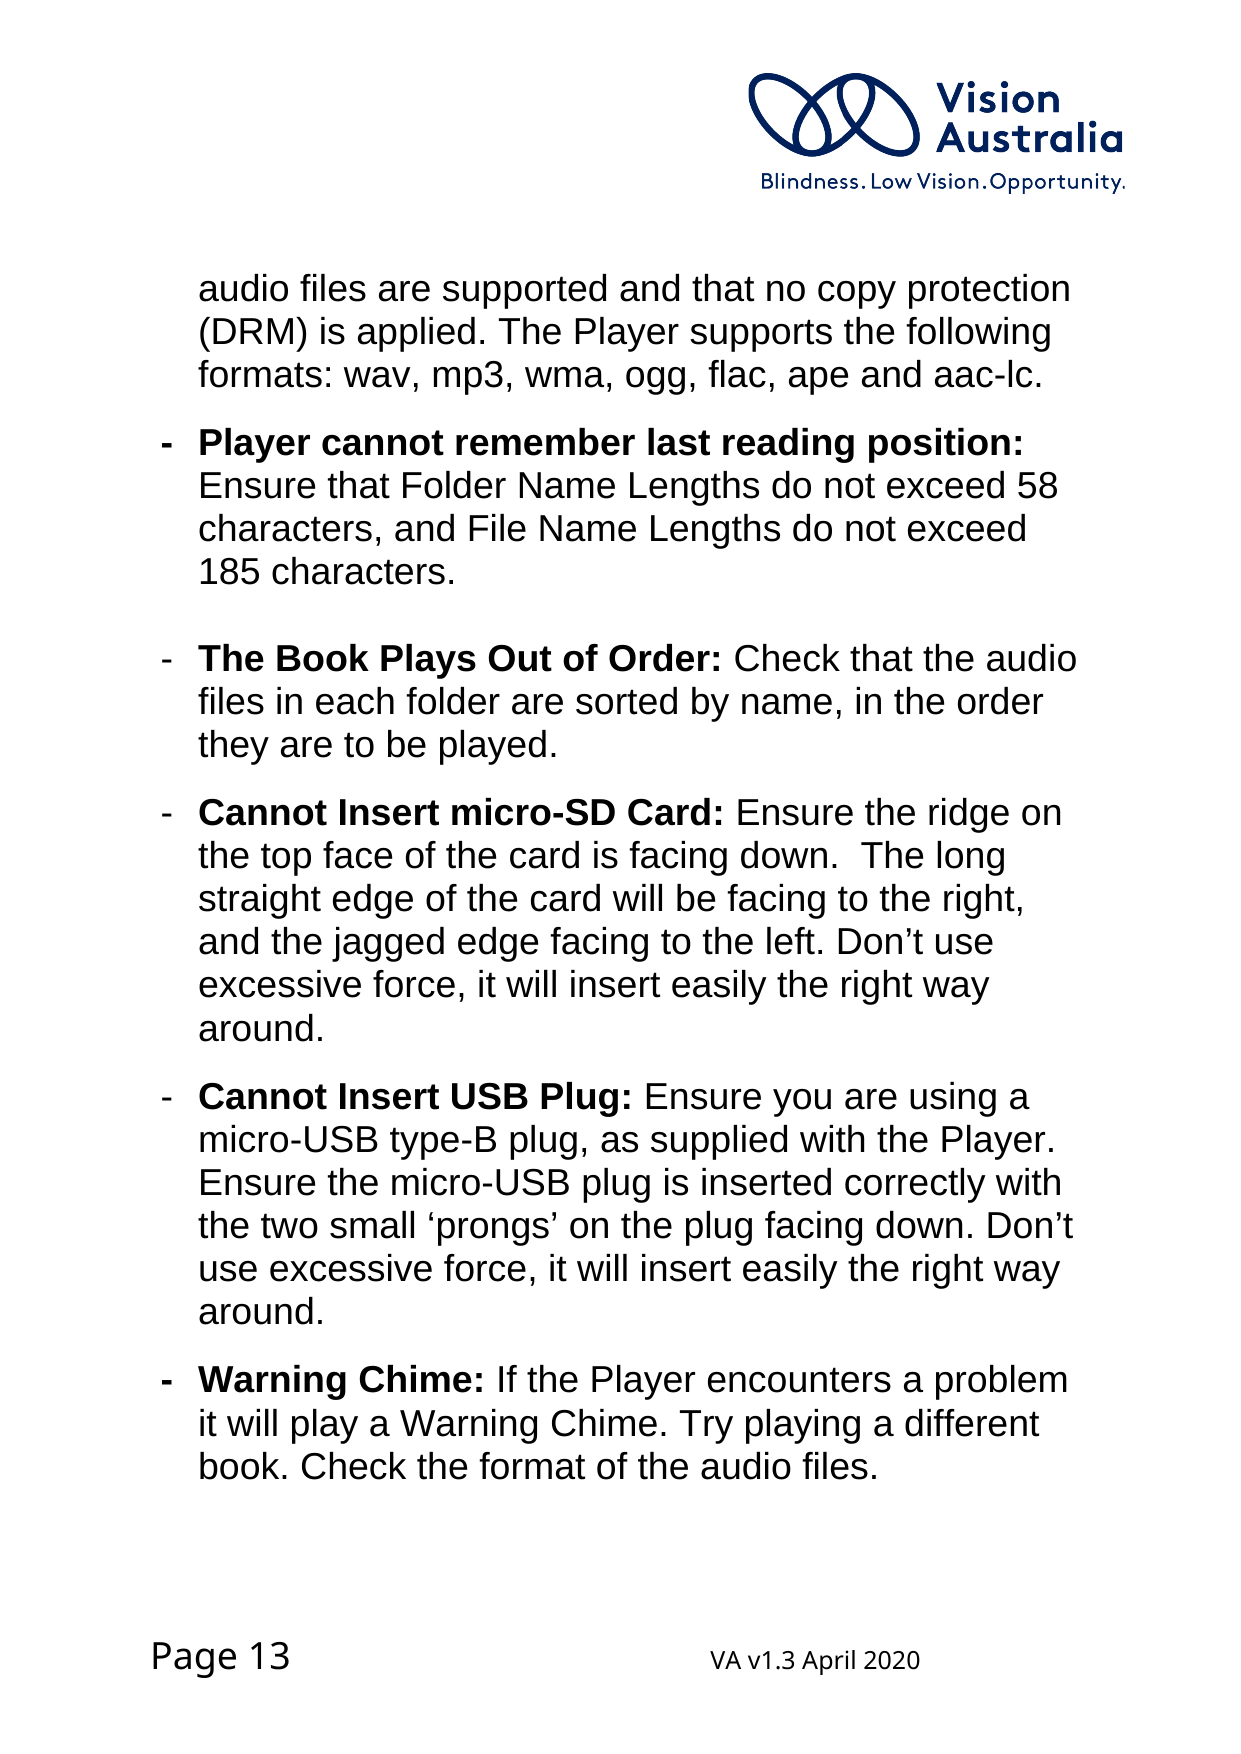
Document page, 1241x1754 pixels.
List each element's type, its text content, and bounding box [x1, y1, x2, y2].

list Cannot Insert micro-SD Card: Ensure the ridge on the top face of the card is facing down. The long straight edge of the card will be facing to the right, and the jagged edge facing to the left. Don’t use excessive force, it will insert easily the right way around. [160, 790, 1090, 1049]
list Player cannot remember last reading position: Ensure that Folder Name Lengths do not exceed 58 characters, and File Name Lengths do not exceed 185 characters. [160, 420, 1090, 593]
picture [748, 73, 1125, 194]
list Cannot Insert USB Plug: Ensure you are using a micro-USB type-B plug, as supplied with the Player. Ensure the micro-USB plug is inserted correctly with the two small ‘prongs’ on the plug facing down. Don’t use excessive force, it will insert easily the right way around. [160, 1074, 1090, 1333]
list Warning Chime: If the Player encounters a problem it will play a Warning Chime. Try playing a different book. Check the format of the audio files. [160, 1358, 1090, 1487]
list The Book Plays Out of Order: Check that the audio files in each folder are sorted by name, in the order they are to be played. [160, 636, 1090, 765]
